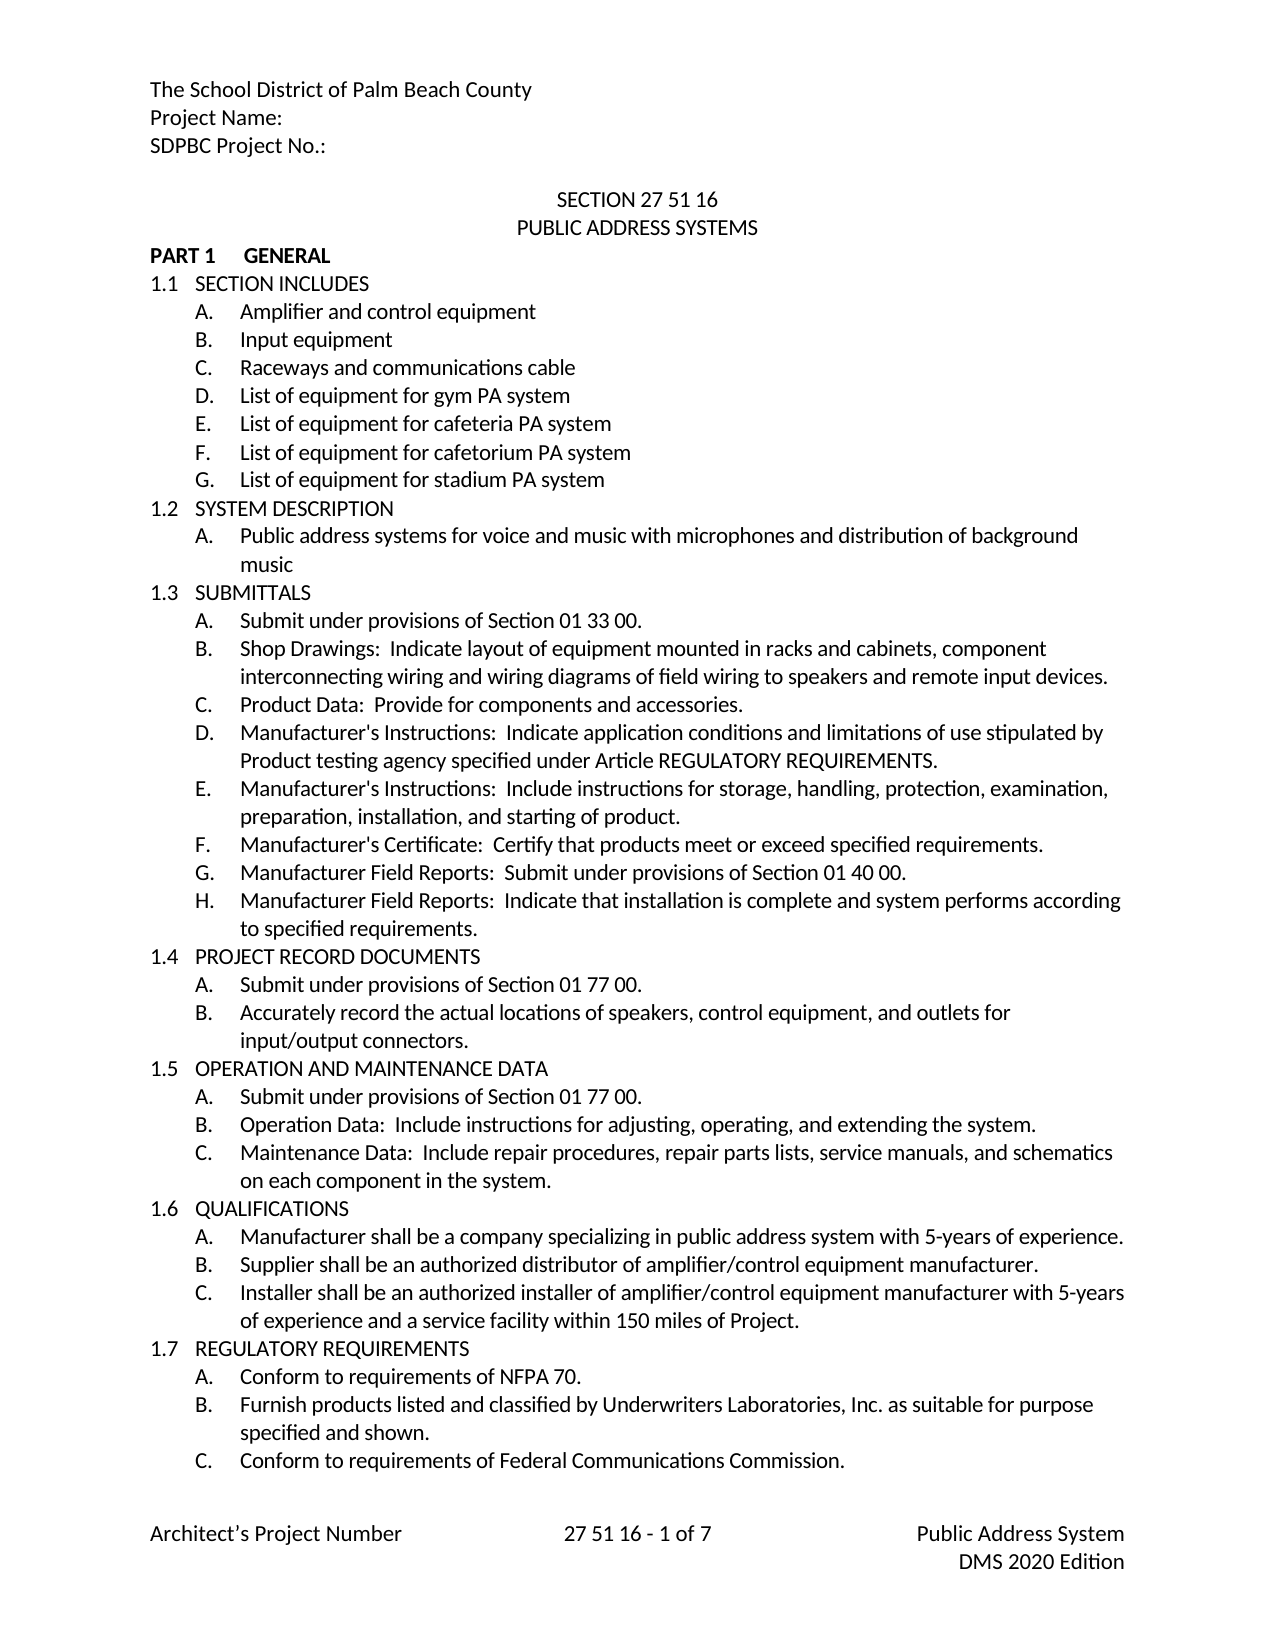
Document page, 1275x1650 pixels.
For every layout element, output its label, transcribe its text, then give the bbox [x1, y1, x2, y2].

list SECTION INCLUDES [150, 269, 1125, 297]
list Accurately record the actual locations of speakers, control equipment, and outlets for input/output connectors. [195, 998, 1125, 1054]
list Furnish products listed and classified by Underwriters Laboratories, Inc. as suitable for purpose specified and shown. [195, 1390, 1125, 1446]
list Operation Data: Include instructions for adjusting, operating, and extending the system. [195, 1110, 1125, 1138]
list List of equipment for cafetorium PA system [195, 438, 1125, 466]
list Maintenance Data: Include repair procedures, repair parts lists, service manuals, and schematics on each component in the system. [195, 1138, 1125, 1194]
list Input equipment [195, 326, 1125, 353]
list List of equipment for gym PA system [195, 382, 1125, 409]
list PROJECT RECORD DOCUMENTS [150, 942, 1125, 970]
list List of equipment for cafeteria PA system [195, 409, 1125, 438]
list Manufacturer's Certificate: Certify that products meet or exceed specified requirements. [195, 830, 1125, 858]
list List of equipment for stadium PA system [195, 466, 1125, 494]
list Conform to requirements of Federal Communications Commission. [195, 1446, 1125, 1474]
list Shop Drawings: Indicate layout of equipment mounted in racks and cabinets, component interconnecting wiring and wiring diagrams of field wiring to speakers and remote input devices. [195, 634, 1125, 690]
list Manufacturer's Instructions: Indicate application conditions and limitations of use stipulated by Product testing agency specified under Article REGULATORY REQUIREMENTS. [195, 718, 1125, 774]
list Manufacturer's Instructions: Include instructions for storage, handling, protection, examination, preparation, installation, and starting of product. [195, 774, 1125, 830]
list OPERATION AND MAINTENANCE DATA [150, 1054, 1125, 1082]
list QUALIFICATIONS [150, 1194, 1125, 1222]
list Submit under provisions of Section 01 77 00. [195, 970, 1125, 998]
list SUBMITTALS [150, 578, 1125, 606]
list Manufacturer Field Reports: Indicate that installation is complete and system performs according to specified requirements. [195, 886, 1125, 942]
text PUBLIC ADDRESS SYSTEMS [150, 213, 1125, 241]
text SECTION 27 51 16 [150, 185, 1125, 213]
list Submit under provisions of Section 01 77 00. [195, 1082, 1125, 1110]
list Manufacturer Field Reports: Submit under provisions of Section 01 40 00. [195, 858, 1125, 886]
list Manufacturer shall be a company specializing in public address system with 5-years of experience. [195, 1222, 1125, 1250]
list REGULATORY REQUIREMENTS [150, 1334, 1125, 1362]
list SYSTEM DESCRIPTION [150, 494, 1125, 522]
list Raceways and communications cable [195, 353, 1125, 382]
list Public address systems for voice and music with microphones and distribution of background music [195, 522, 1125, 578]
list Installer shall be an authorized installer of amplifier/control equipment manufacturer with 5-years of experience and a service facility within 150 miles of Project. [195, 1278, 1125, 1334]
list Amplifier and control equipment [195, 297, 1125, 326]
list Conform to requirements of NFPA 70. [195, 1362, 1125, 1390]
list Supplier shall be an authorized distributor of amplifier/control equipment manufacturer. [195, 1250, 1125, 1278]
list Product Data: Provide for components and accessories. [195, 690, 1125, 718]
text PART 1 GENERAL [150, 241, 1125, 269]
list Submit under provisions of Section 01 33 00. [195, 606, 1125, 634]
